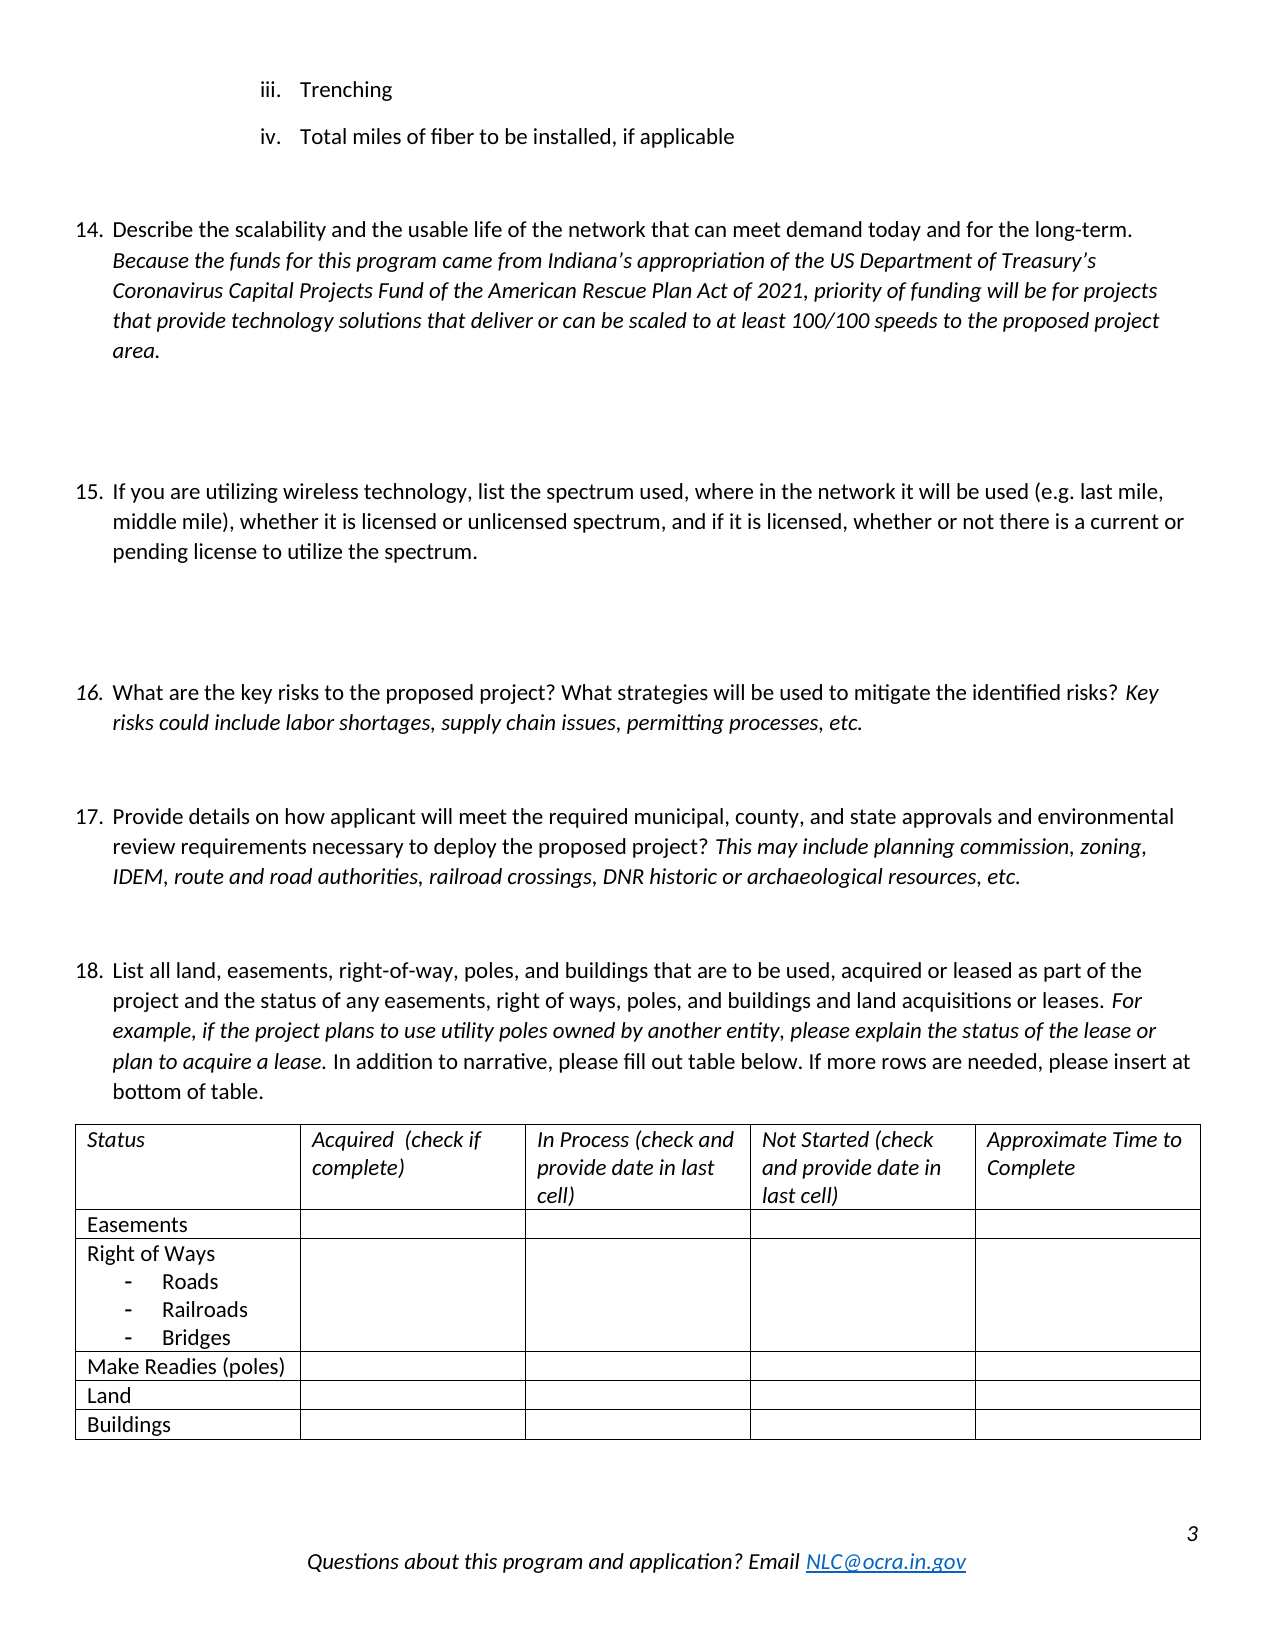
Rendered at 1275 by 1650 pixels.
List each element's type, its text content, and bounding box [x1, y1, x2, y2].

table_cell [301, 1410, 525, 1438]
table_cell Buildings [76, 1410, 300, 1438]
table_cell Make Readies (poles) [76, 1352, 300, 1380]
table_cell [301, 1381, 525, 1409]
list Describe the scalability and the usable life of the network that can meet demand today and for the long-term. Because the funds for this program came from Indiana’s appropriation of the US Department of Treasury’s Coronavirus Capital Projects Fund of the American Rescue Plan Act of 2021, priority of funding will be for projects that provide technology solutions that deliver or can be scaled to at least 100/100 speeds to the proposed project area. [75, 216, 1200, 364]
table_cell [751, 1410, 975, 1438]
table_cell [976, 1352, 1200, 1380]
list Total miles of fiber to be installed, if applicable [281, 122, 1200, 150]
table_header In Process (check and provide date in last cell) [526, 1125, 750, 1209]
table_cell [751, 1381, 975, 1409]
table_cell [751, 1352, 975, 1380]
table_cell [751, 1239, 975, 1351]
table_cell [976, 1381, 1200, 1409]
table_cell [526, 1381, 750, 1409]
table_cell [301, 1210, 525, 1238]
list Trenching [281, 75, 1200, 103]
table_cell Right of Ways Roads Railroads Bridges [76, 1239, 300, 1351]
table_header Not Started (check and provide date in last cell) [751, 1125, 975, 1209]
list Provide details on how applicant will meet the required municipal, county, and state approvals and environmental review requirements necessary to deploy the proposed project? This may include planning commission, zoning, IDEM, route and road authorities, railroad crossings, DNR historic or archaeological resources, etc. [75, 802, 1200, 891]
list What are the key risks to the proposed project? What strategies will be used to mitigate the identified risks? Key risks could include labor shortages, supply chain issues, permitting processes, etc. [75, 678, 1200, 736]
table_cell Land [76, 1381, 300, 1409]
table_header Status [76, 1125, 300, 1209]
table_cell [976, 1410, 1200, 1438]
table_cell [301, 1352, 525, 1380]
table_header Acquired (check if complete) [301, 1125, 525, 1209]
table_cell [526, 1239, 750, 1351]
table_cell [301, 1239, 525, 1351]
table_cell Easements [76, 1210, 300, 1238]
table_cell [976, 1210, 1200, 1238]
table_cell [751, 1210, 975, 1238]
table_cell [526, 1352, 750, 1380]
list If you are utilizing wireless technology, list the spectrum used, where in the network it will be used (e.g. last mile, middle mile), whether it is licensed or unlicensed spectrum, and if it is licensed, whether or not there is a current or pending license to utilize the spectrum. [75, 477, 1200, 566]
list List all land, easements, right-of-way, poles, and buildings that are to be used, acquired or leased as part of the project and the status of any easements, right of ways, poles, and buildings and land acquisitions or leases. For example, if the project plans to use utility poles owned by another entity, please explain the status of the lease or plan to acquire a lease. In addition to narrative, please fill out table below. If more rows are needed, please insert at bottom of table. [75, 956, 1200, 1105]
table_cell [526, 1210, 750, 1238]
table_header Approximate Time to Complete [976, 1125, 1200, 1209]
table_cell [976, 1239, 1200, 1351]
table_cell [526, 1410, 750, 1438]
